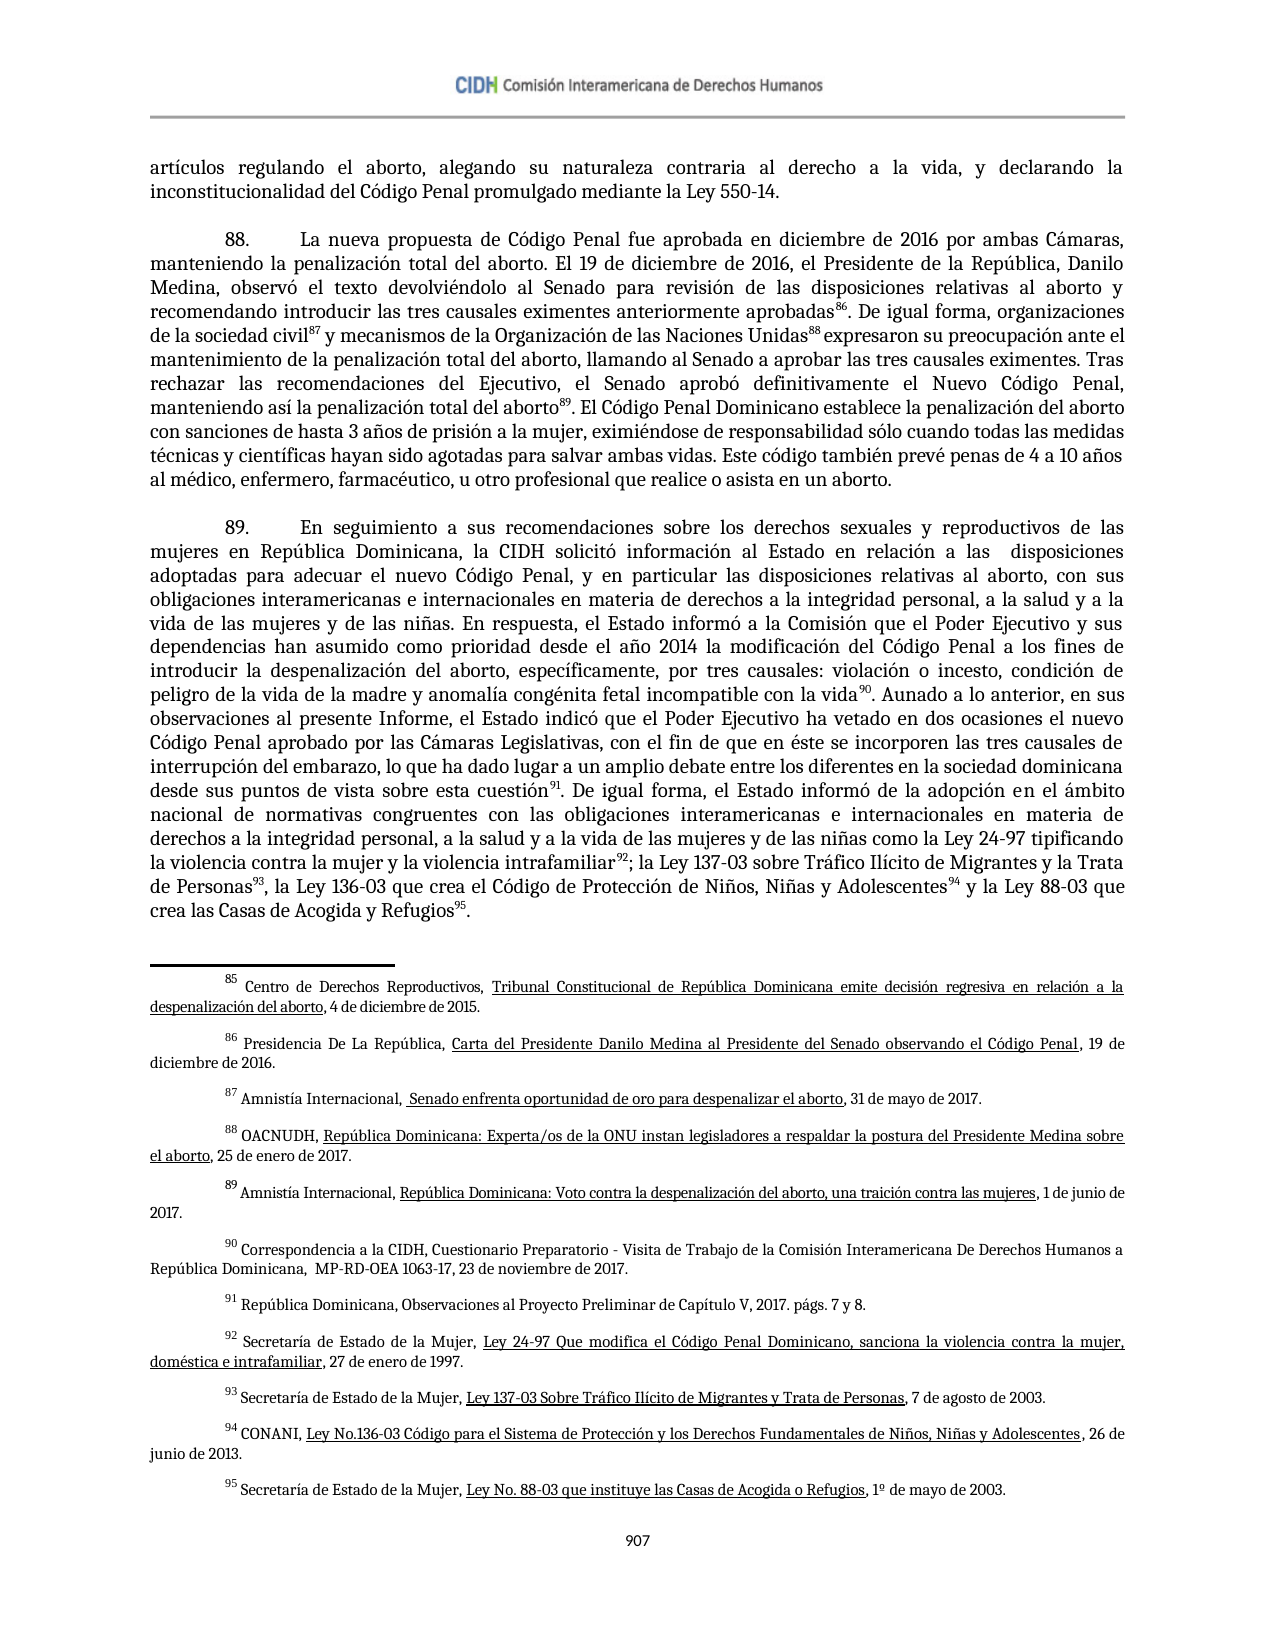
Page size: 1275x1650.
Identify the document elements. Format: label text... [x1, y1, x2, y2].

list La nueva propuesta de Código Penal fue aprobada en diciembre de 2016 por ambas Cámaras, manteniendo la penalización total del aborto. El 19 de diciembre de 2016, el Presidente de la República, Danilo Medina, observó el texto devolviéndolo al Senado para revisión de las disposiciones relativas al aborto y recomendando introducir las tres causales eximentes anteriormente aprobadas. De igual forma, organizaciones de la sociedad civil y mecanismos de la Organización de las Naciones Unidas expresaron su preocupación ante el mantenimiento de la penalización total del aborto, llamando al Senado a aprobar las tres causales eximentes. Tras rechazar las recomendaciones del Ejecutivo, el Senado aprobó definitivamente el Nuevo Código Penal, manteniendo así la penalización total del aborto. El Código Penal Dominicano establece la penalización del aborto con sanciones de hasta 3 años de prisión a la mujer, eximiéndose de responsabilidad sólo cuando todas las medidas técnicas y científicas hayan sido agotadas para salvar ambas vidas. Este código también prevé penas de 4 a 10 años al médico, enfermero, farmacéutico, u otro profesional que realice o asista en un aborto. [150, 228, 1125, 491]
picture [449, 75, 826, 96]
list En seguimiento a sus recomendaciones sobre los derechos sexuales y reproductivos de las mujeres en República Dominicana, la CIDH solicitó información al Estado en relación a las disposiciones adoptadas para adecuar el nuevo Código Penal, y en particular las disposiciones relativas al aborto, con sus obligaciones interamericanas e internacionales en materia de derechos a la integridad personal, a la salud y a la vida de las mujeres y de las niñas. En respuesta, el Estado informó a la Comisión que el Poder Ejecutivo y sus dependencias han asumido como prioridad desde el año 2014 la modificación del Código Penal a los fines de introducir la despenalización del aborto, específicamente, por tres causales: violación o incesto, condición de peligro de la vida de la madre y anomalía congénita fetal incompatible con la vida. Aunado a lo anterior, en sus observaciones al presente Informe, el Estado indicó que el Poder Ejecutivo ha vetado en dos ocasiones el nuevo Código Penal aprobado por las Cámaras Legislativas, con el fin de que en éste se incorporen las tres causales de interrupción del embarazo, lo que ha dado lugar a un amplio debate entre los diferentes en la sociedad dominicana desde sus puntos de vista sobre esta cuestión. De igual forma, el Estado informó de la adopción en el ámbito nacional de normativas congruentes con las obligaciones interamericanas e internacionales en materia de derechos a la integridad personal, a la salud y a la vida de las mujeres y de las niñas como la Ley 24-97 tipificando la violencia contra la mujer y la violencia intrafamiliar; la Ley 137-03 sobre Tráfico Ilícito de Migrantes y la Trata de Personas, la Ley 136-03 que crea el Código de Protección de Niños, Niñas y Adolescentes y la Ley 88-03 que crea las Casas de Acogida y Refugios. [150, 515, 1125, 923]
